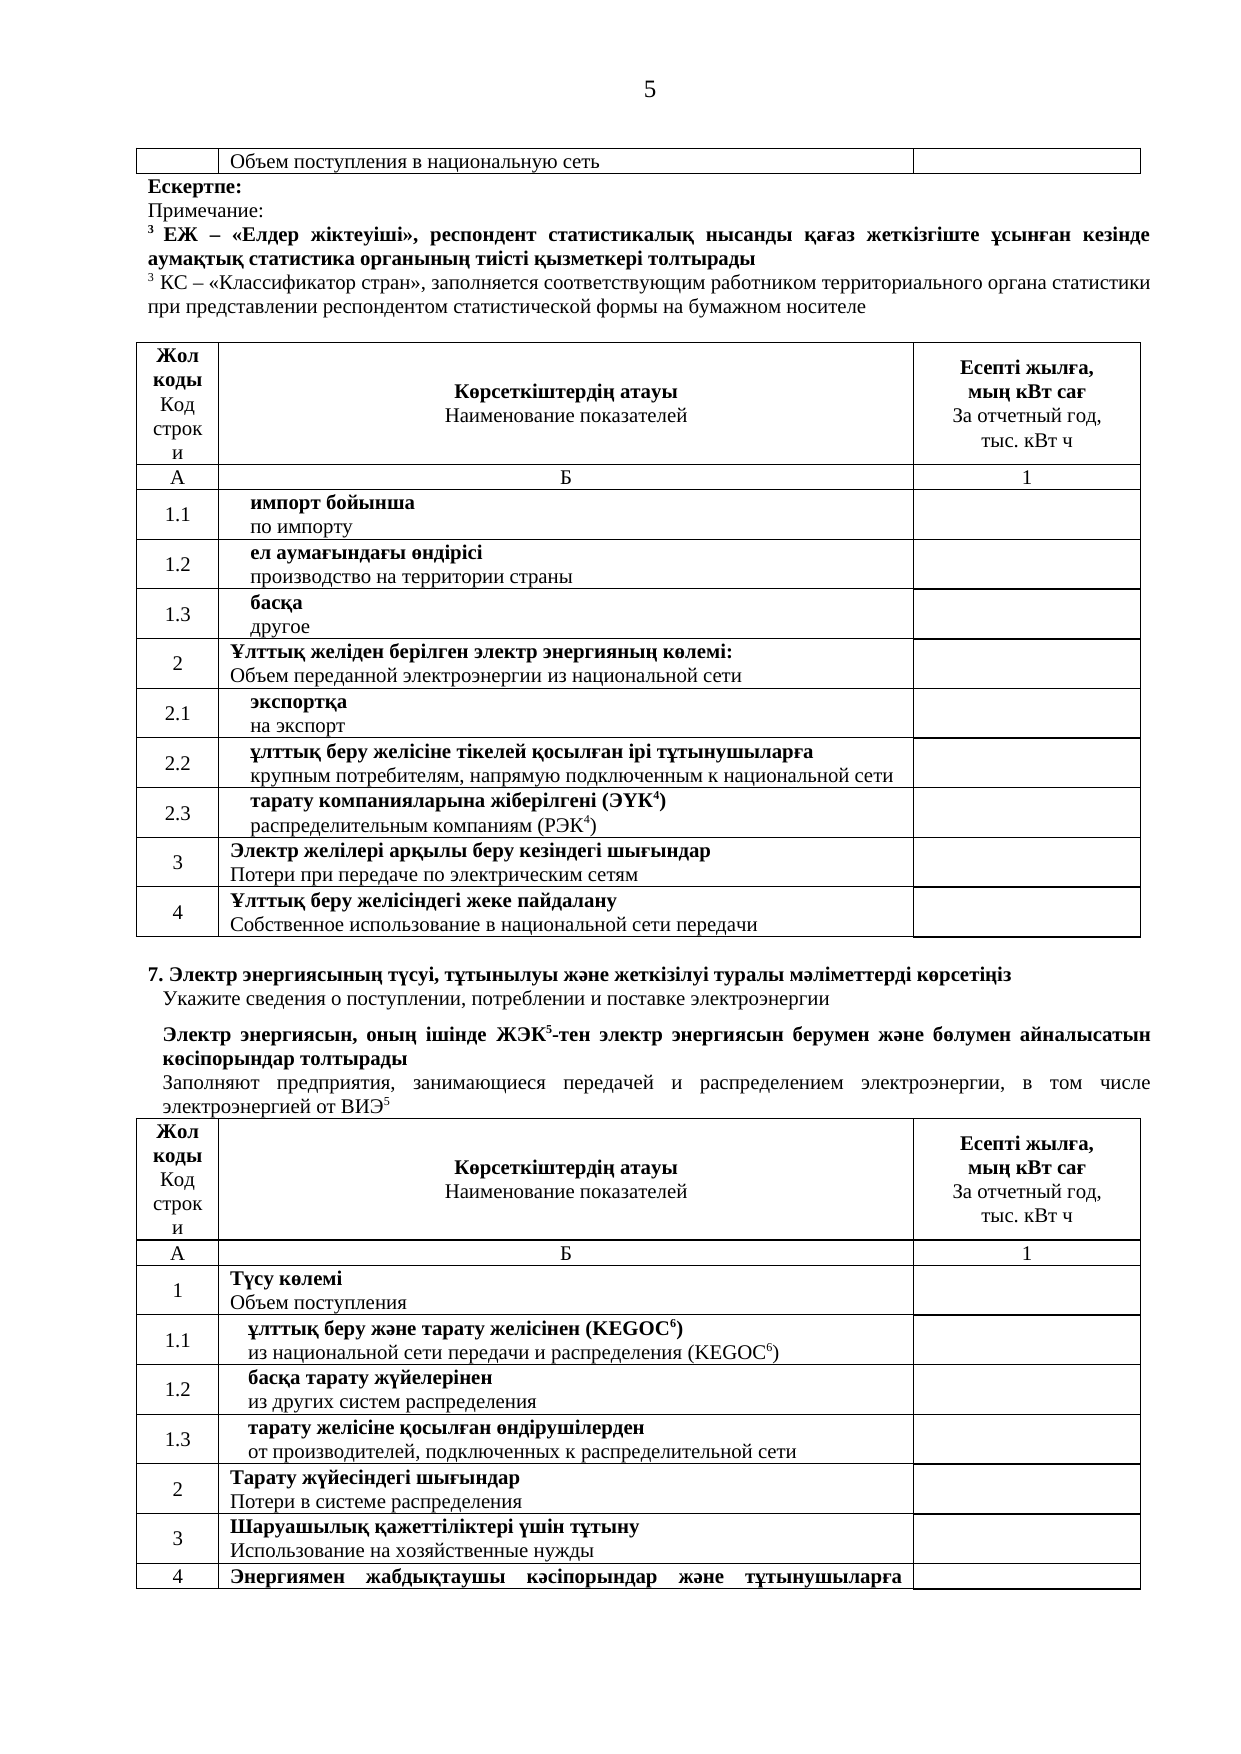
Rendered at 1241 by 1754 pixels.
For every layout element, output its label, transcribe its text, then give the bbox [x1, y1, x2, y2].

table_cell [914, 1365, 1140, 1413]
table_cell 4 [137, 887, 218, 936]
table_cell 1 [914, 465, 1140, 489]
table_cell импорт бойынша по импорту [219, 490, 913, 538]
table_cell Шаруашылық қажеттіліктері үшін тұтыну Использование на хозяйственные нужды [219, 1514, 913, 1562]
table_cell 1 [914, 1241, 1140, 1265]
table_cell [914, 838, 1140, 886]
table_cell [914, 689, 1140, 737]
table_header Есепті жылға, мың кВт сағ За отчетный год, тыс. кВт ч [914, 343, 1140, 464]
table_cell Б [219, 465, 913, 489]
table_cell Б [219, 1241, 913, 1265]
table_cell 1.1 [137, 490, 218, 538]
text Электр энергиясын, оның ішінде ЖЭК5-тен электр энергиясын берумен және бөлумен айналысатын көсіпорындар толтырады [162, 1022, 1152, 1070]
table_cell 1.3 [137, 589, 218, 638]
table_cell тарату желісіне қосылған өндірушілерден от производителей, подключенных к распределительной сети [219, 1415, 913, 1463]
table_cell 1.1 [137, 1315, 218, 1364]
table_cell [914, 540, 1140, 588]
table_cell [914, 1316, 1140, 1364]
table_cell 1.2 [137, 1365, 218, 1413]
table_cell [914, 1564, 1140, 1588]
table_header Көрсеткіштердің атауы Наименование показателей [219, 343, 913, 464]
table_cell [914, 1465, 1140, 1513]
table_cell [914, 590, 1140, 638]
table_header Көрсеткіштердің атауы Наименование показателей [219, 1119, 913, 1239]
table_cell Түсу көлемі Объем поступления [219, 1266, 913, 1314]
table_cell 2.3 [137, 788, 218, 837]
table_cell 4 [137, 1564, 218, 1588]
table_cell [914, 1515, 1140, 1562]
table_cell Ұлттық желіден берілген электр энергияның көлемі: Объем переданной электроэнергии из национальной сети [219, 639, 913, 687]
text Ескертпе: [148, 174, 1152, 198]
table_header Жол коды Код строки [137, 1119, 218, 1239]
text 3 ЕЖ – «Елдер жіктеуіші», респондент статистикалық нысанды қағаз жеткізгіште ұсынған кезінде аумақтық статистика органының тиісті қызметкері толтырады [148, 222, 1152, 270]
table_cell [914, 149, 1140, 173]
table_cell [914, 1415, 1140, 1463]
table_cell 2.2 [137, 738, 218, 787]
table_cell Электр желілері арқылы беру кезіндегі шығындар Потери при передаче по электрическим сетям [219, 838, 913, 886]
table_cell 3 [137, 838, 218, 886]
table_cell А [137, 1241, 218, 1265]
table_cell [914, 1266, 1140, 1314]
table_cell А [137, 465, 218, 489]
table_cell 2 [137, 639, 218, 687]
table_cell ел аумағындағы өндірісі производство на территории страны [219, 540, 913, 588]
table_cell 1.2 [137, 540, 218, 588]
text Укажите сведения о поступлении, потреблении и поставке электроэнергии [162, 986, 1152, 1010]
table_cell ұлттық беру желісіне тікелей қосылған ірі тұтынушыларға крупным потребителям, напрямую подключенным к национальной сети [219, 738, 913, 787]
table_cell экспортқа на экспорт [219, 689, 913, 737]
table_cell [914, 490, 1140, 538]
text Заполняют предприятия, занимающиеся передачей и распределением электроэнергии, в том числе электроэнергией от ВИЭ5 [162, 1070, 1152, 1118]
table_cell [219, 1564, 913, 1588]
table_cell Тарату жүйесіндегі шығындар Потери в системе распределения [219, 1464, 913, 1513]
text 3 КС – «Классификатор стран», заполняется соответствующим работником территориального органа статистики при представлении респондентом статистической формы на бумажном носителе [148, 270, 1152, 318]
table_cell 3 [137, 1514, 218, 1562]
table_cell 1 [137, 1266, 218, 1314]
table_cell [219, 149, 913, 173]
table_cell [914, 888, 1140, 936]
text Примечание: [148, 198, 1152, 222]
table_cell [914, 640, 1140, 687]
table_cell [914, 788, 1140, 837]
table_cell 1 [137, 149, 218, 173]
table_cell басқа другое [219, 589, 913, 638]
table_cell 1.3 [137, 1415, 218, 1463]
table_cell [914, 739, 1140, 787]
table_header Жол коды Код строки [137, 343, 218, 464]
table_cell басқа тарату жүйелерінен из других систем распределения [219, 1365, 913, 1413]
table_cell 2.1 [137, 689, 218, 737]
table_cell ұлттық беру және тарату желісінен (KEGOC6) из национальной сети передачи и распределения (KEGOC6) [219, 1315, 913, 1364]
table_cell Ұлттық беру желісіндегі жеке пайдалану Собственное использование в национальной сети передачи [219, 887, 913, 936]
table_cell тарату компанияларына жіберілгені (ЭҮК4) распределительным компаниям (РЭК4) [219, 788, 913, 837]
table_cell 2 [137, 1464, 218, 1513]
table_header Есепті жылға, мың кВт сағ За отчетный год, тыс. кВт ч [914, 1119, 1140, 1239]
text 7. Электр энергиясының түсуі, тұтынылуы және жеткізілуі туралы мәліметтерді көрсетіңіз [148, 962, 1152, 986]
